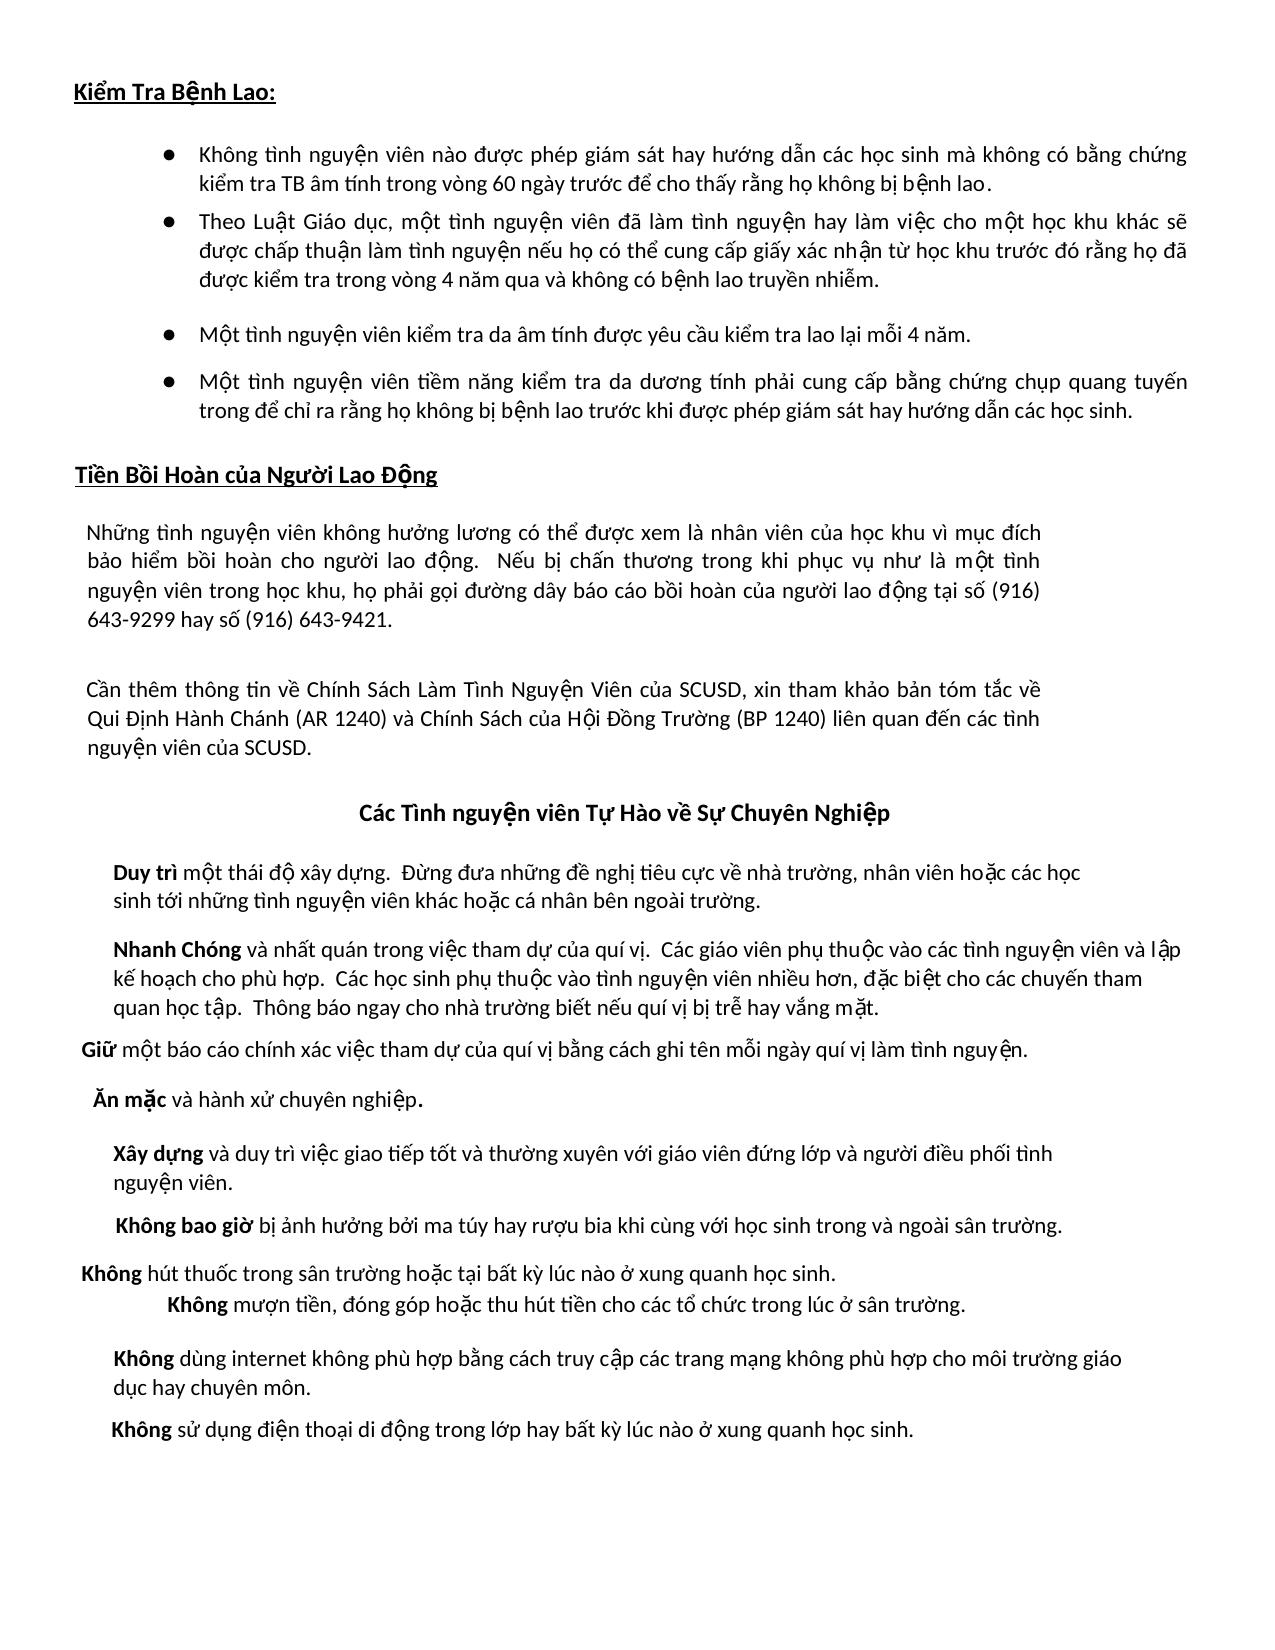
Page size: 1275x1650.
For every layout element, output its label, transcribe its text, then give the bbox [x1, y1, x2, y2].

text Xây dựng và duy trì việc giao tiếp tốt và thường xuyên với giáo viên đứng lớp và người điều phối tình nguyện viên. [76, 1139, 1121, 1196]
text Không hút thuốc trong sân trường hoặc tại bất kỳ lúc nào ở xung quanh học sinh. [75, 1259, 1209, 1287]
list Không tình nguyện viên nào được phép giám sát hay hướng dẫn các học sinh mà không có bằng chứng kiểm tra TB âm tính trong vòng 60 ngày trước để cho thấy rằng họ không bị bệnh lao. [161, 139, 1190, 197]
text Duy trì một thái độ xây dựng. Đừng đưa những đề nghị tiêu cực về nhà trường, nhân viên hoặc các học sinh tới những tình nguyện viên khác hoặc cá nhân bên ngoài trường. [76, 858, 1088, 915]
text Tiền Bồi Hoàn của Người Lao Động [75, 459, 1209, 490]
text Không dùng internet không phù hợp bằng cách truy cập các trang mạng không phù hợp cho môi trường giáo dục hay chuyên môn. [76, 1344, 1128, 1401]
text Không mượn tiền, đóng góp hoặc thu hút tiền cho các tổ chức trong lúc ở sân trường. [75, 1290, 1209, 1318]
text Cần thêm thông tin về Chính Sách Làm Tình Nguyện Viên của SCUSD, xin tham khảo bản tóm tắc về Qui Định Hành Chánh (AR 1240) và Chính Sách của Hội Đồng Trường (BP 1240) liên quan đến các tình nguyện viên của SCUSD. [86, 675, 1043, 761]
text Không sử dụng điện thoại di động trong lớp hay bất kỳ lúc nào ở xung quanh học sinh. [86, 1416, 1043, 1444]
subtitle Các Tình nguyện viên Tự Hào về Sự Chuyên Nghiệp [75, 797, 1175, 827]
text Kiểm Tra Bệnh Lao: [73, 76, 1209, 107]
text Giữ một báo cáo chính xác việc tham dự của quí vị bằng cách ghi tên mỗi ngày quí vị làm tình nguyện. [75, 1036, 1209, 1064]
list Theo Luật Giáo dục, một tình nguyện viên đã làm tình nguyện hay làm việc cho một học khu khác sẽ được chấp thuận làm tình nguyện nếu họ có thể cung cấp giấy xác nhận từ học khu trước đó rằng họ đã được kiểm tra trong vòng 4 năm qua và không có bệnh lao truyền nhiễm. [161, 206, 1190, 293]
text Không bao giờ bị ảnh hưởng bởi ma túy hay rượu bia khi cùng với học sinh trong và ngoài sân trường. [75, 1211, 1209, 1239]
text Ăn mặc và hành xử chuyên nghiệp. [75, 1085, 1209, 1113]
text Nhanh Chóng và nhất quán trong việc tham dự của quí vị. Các giáo viên phụ thuộc vào các tình nguyện viên và lập kế hoạch cho phù hợp. Các học sinh phụ thuộc vào tình nguyện viên nhiều hơn, đặc biệt cho các chuyến tham quan học tập. Thông báo ngay cho nhà trường biết nếu quí vị bị trễ hay vắng mặt. [76, 935, 1190, 1021]
text Những tình nguyện viên không hưởng lương có thể được xem là nhân viên của học khu vì mục đích bảo hiểm bồi hoàn cho người lao động. Nếu bị chấn thương trong khi phục vụ như là một tình nguyện viên trong học khu, họ phải gọi đường dây báo cáo bồi hoàn của người lao động tại số (916) 643-9299 hay số (916) 643-9421. [86, 518, 1043, 633]
list Một tình nguyện viên tiềm năng kiểm tra da dương tính phải cung cấp bằng chứng chụp quang tuyến trong để chỉ ra rằng họ không bị bệnh lao trước khi được phép giám sát hay hướng dẫn các học sinh. [161, 366, 1190, 424]
list Một tình nguyện viên kiểm tra da âm tính được yêu cầu kiểm tra lao lại mỗi 4 năm. [161, 319, 1190, 348]
